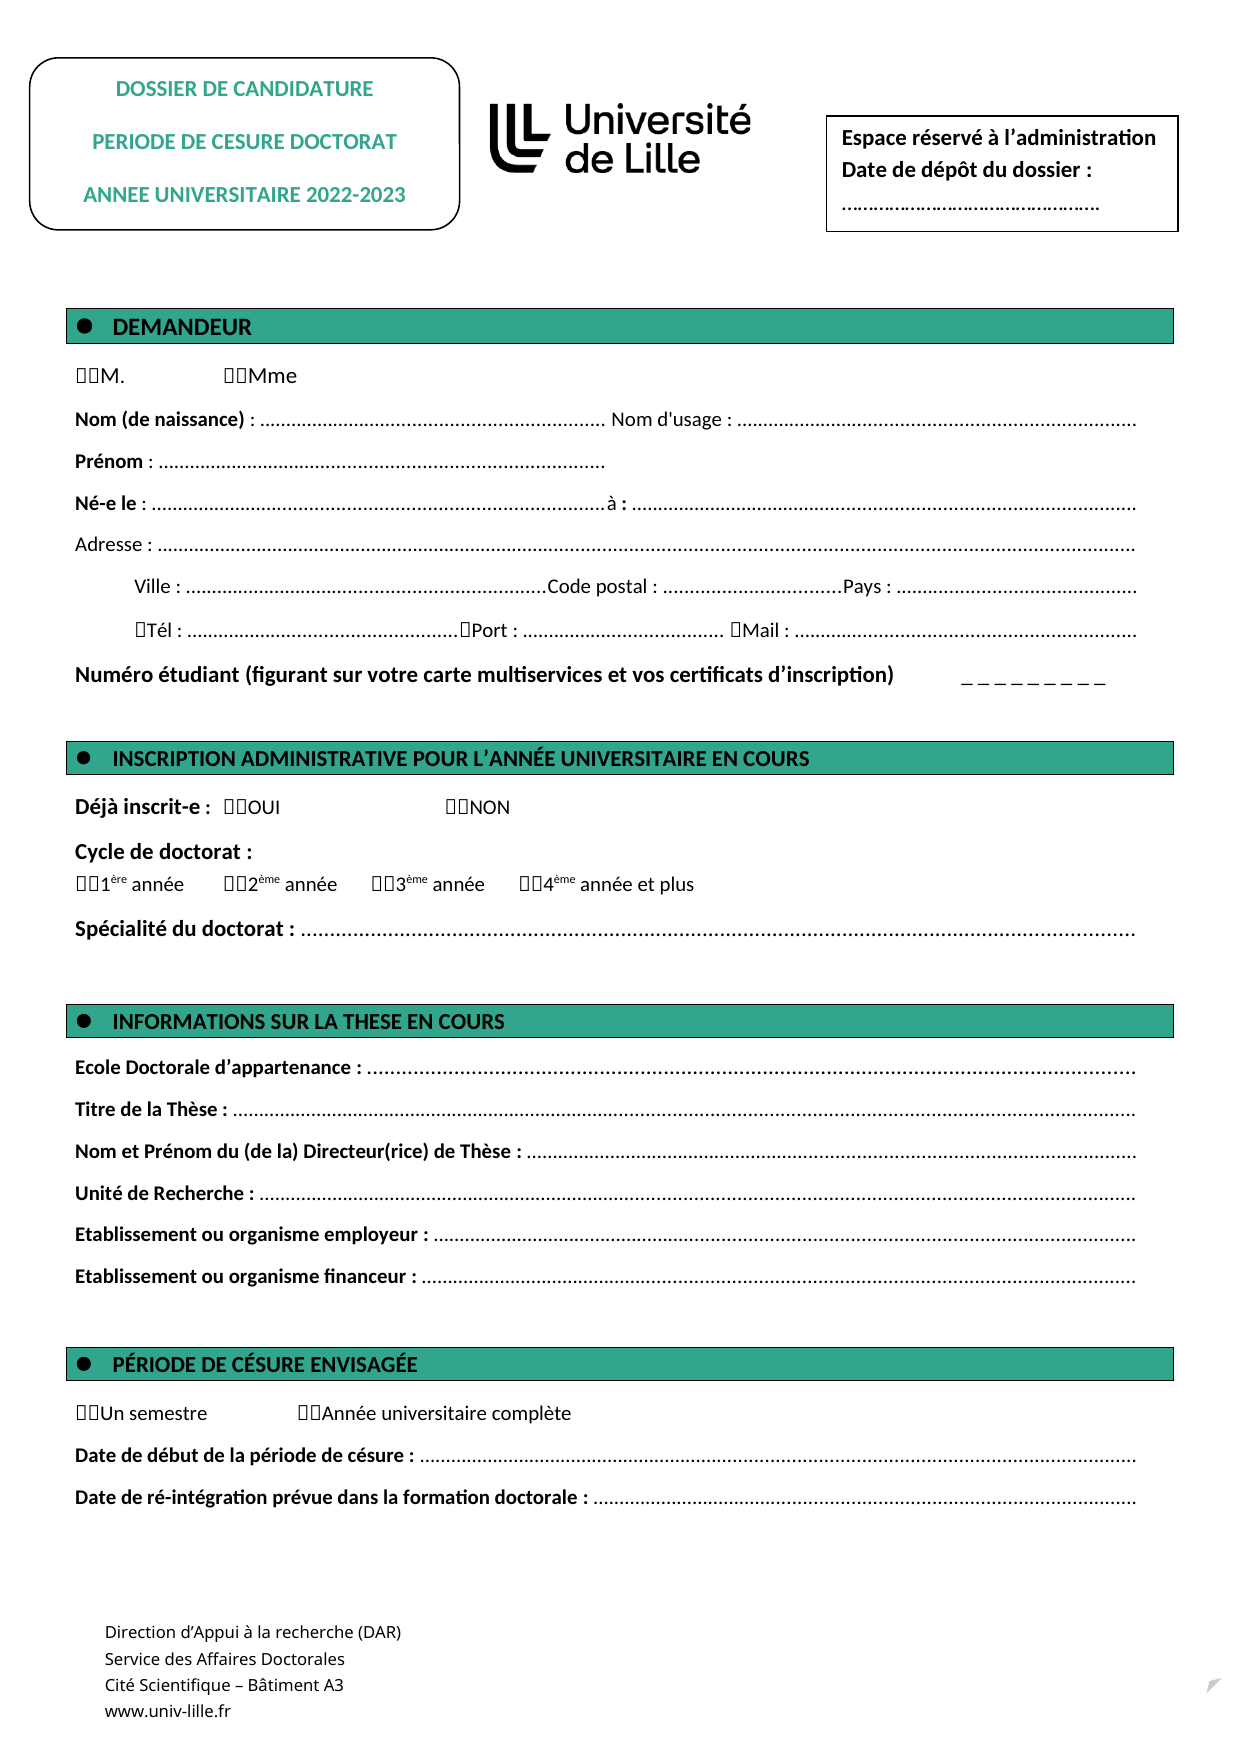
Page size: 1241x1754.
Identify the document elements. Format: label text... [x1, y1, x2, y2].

text Etablissement ou organisme financeur : [75, 1263, 1165, 1289]
text M. Mme [75, 361, 1165, 390]
text Prénom : [75, 448, 1165, 473]
list DEMANDEUR [67, 309, 1173, 343]
text Ecole Doctorale d’appartenance : [75, 1054, 1165, 1080]
text Adresse : [75, 531, 1165, 557]
text Titre de la Thèse : [75, 1097, 1165, 1122]
text Numéro étudiant (figurant sur votre carte multiservices et vos certificats d’inscription) _ _ _ _ _ _ _ _ _ [75, 660, 1165, 688]
list INFORMATIONS SUR LA THESE EN COURS [67, 1005, 1173, 1037]
text Cycle de doctorat : [75, 837, 1165, 865]
text Date de ré-intégration prévue dans la formation doctorale : [75, 1484, 1165, 1510]
picture [489, 103, 751, 173]
text Unité de Recherche : [75, 1180, 1165, 1205]
text Spécialité du doctorat : [75, 914, 1165, 942]
list 1ère année 2ème année 3ème année 4ème année et plus [75, 869, 1165, 898]
text Déjà inscrit-e : OUI NON [75, 792, 1165, 820]
text Etablissement ou organisme employeur : [75, 1222, 1165, 1247]
text Ville : Code postal : Pays : [134, 573, 1165, 598]
text Tél : Port : Mail : [134, 615, 1165, 643]
text Né-e le : à : [75, 490, 1165, 515]
text Nom et Prénom du (de la) Directeur(rice) de Thèse : [75, 1138, 1165, 1164]
list INSCRIPTION ADMINISTRATIVE POUR L’ANNÉE UNIVERSITAIRE EN COURS [67, 742, 1173, 774]
text Un semestre Année universitaire complète [75, 1398, 1165, 1426]
text Date de début de la période de césure : [75, 1443, 1165, 1468]
list PÉRIODE DE CÉSURE ENVISAGÉE [67, 1348, 1173, 1380]
text Nom (de naissance) : Nom d'usage : [75, 406, 1165, 432]
